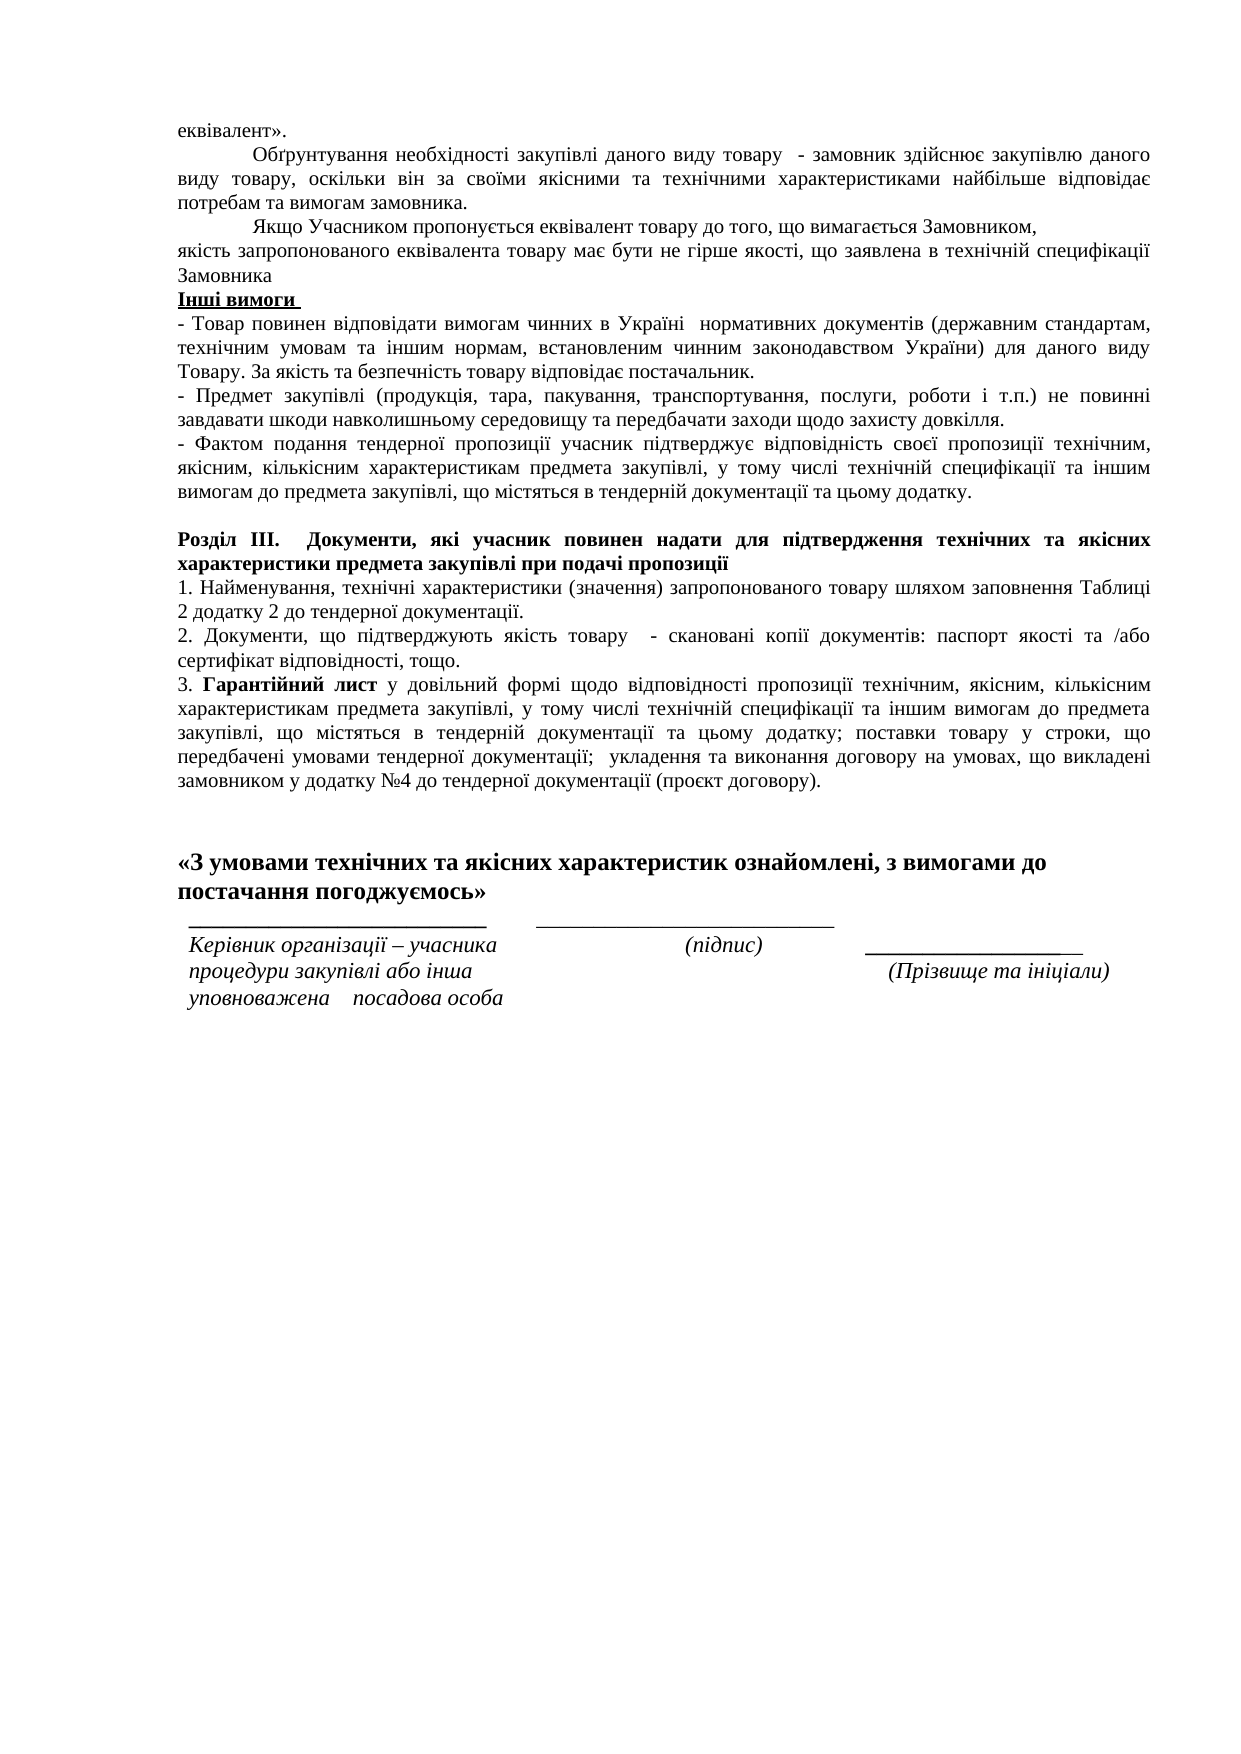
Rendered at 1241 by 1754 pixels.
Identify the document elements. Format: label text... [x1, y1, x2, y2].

text «З умовами технічних та якісних характеристик ознайомлені, з вимогами до постачання погоджуємось» [177, 847, 1152, 904]
table_header ___________________ (Прізвище та ініціали) [854, 905, 1152, 1010]
table_header __________________________ (підпис) [519, 905, 854, 1010]
table_header __________________________ Керівник організації – учасника процедури закупівлі або інша уповноважена посадова особа [177, 905, 519, 1010]
text - Фактом подання тендерної пропозиції учасник підтверджує відповідність своєї пропозиції технічним, якісним, кількісним характеристикам предмета закупівлі, у тому числі технічній специфікації та іншим вимогам до предмета закупівлі, що містяться в тендерній документації та цьому додатку. [177, 431, 1152, 503]
text - Товар повинен відповідати вимогам чинних в Україні нормативних документів (державним стандартам, технічним умовам та іншим нормам, встановленим чинним законодавством України) для даного виду Товару. За якість та безпечність товару відповідає постачальник. [177, 311, 1152, 383]
text 3. Гарантійний лист у довільний формі щодо відповідності пропозиції технічним, якісним, кількісним характеристикам предмета закупівлі, у тому числі технічній специфікації та іншим вимогам до предмета закупівлі, що містяться в тендерній документації та цьому додатку; поставки товару у строки, що передбачені умовами тендерної документації; укладення та виконання договору на умовах, що викладені замовником у додатку №4 до тендерної документації (проєкт договору). [177, 672, 1152, 792]
text 2. Документи, що підтверджують якість товару - скановані копії документів: паспорт якості та /або сертифікат відповідності, тощо. [177, 623, 1152, 672]
text Інші вимоги [177, 287, 1152, 311]
text Обґрунтування необхідності закупівлі даного виду товару - замовник здійснює закупівлю даного виду товару, оскільки він за своїми якісними та технічними характеристиками найбільше відповідає потребам та вимогам замовника. [177, 142, 1152, 214]
text 1. Найменування, технічні характеристики (значення) запропонованого товару шляхом заповнення Таблиці 2 додатку 2 до тендерної документації. [177, 575, 1152, 623]
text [177, 118, 1152, 142]
text Якщо Учасником пропонується еквівалент товару до того, що вимагається Замовником, [177, 214, 1152, 238]
text - Предмет закупівлі (продукція, тара, пакування, транспортування, послуги, роботи і т.п.) не повинні завдавати шкоди навколишньому середовищу та передбачати заходи щодо захисту довкілля. [177, 383, 1152, 431]
text Розділ ІІІ. Документи, які учасник повинен надати для підтвердження технічних та якісних характеристики предмета закупівлі при подачі пропозиції [177, 527, 1152, 575]
text якість запропонованого еквівалента товару має бути не гірше якості, що заявлена в технічній специфікації Замовника [177, 238, 1152, 287]
